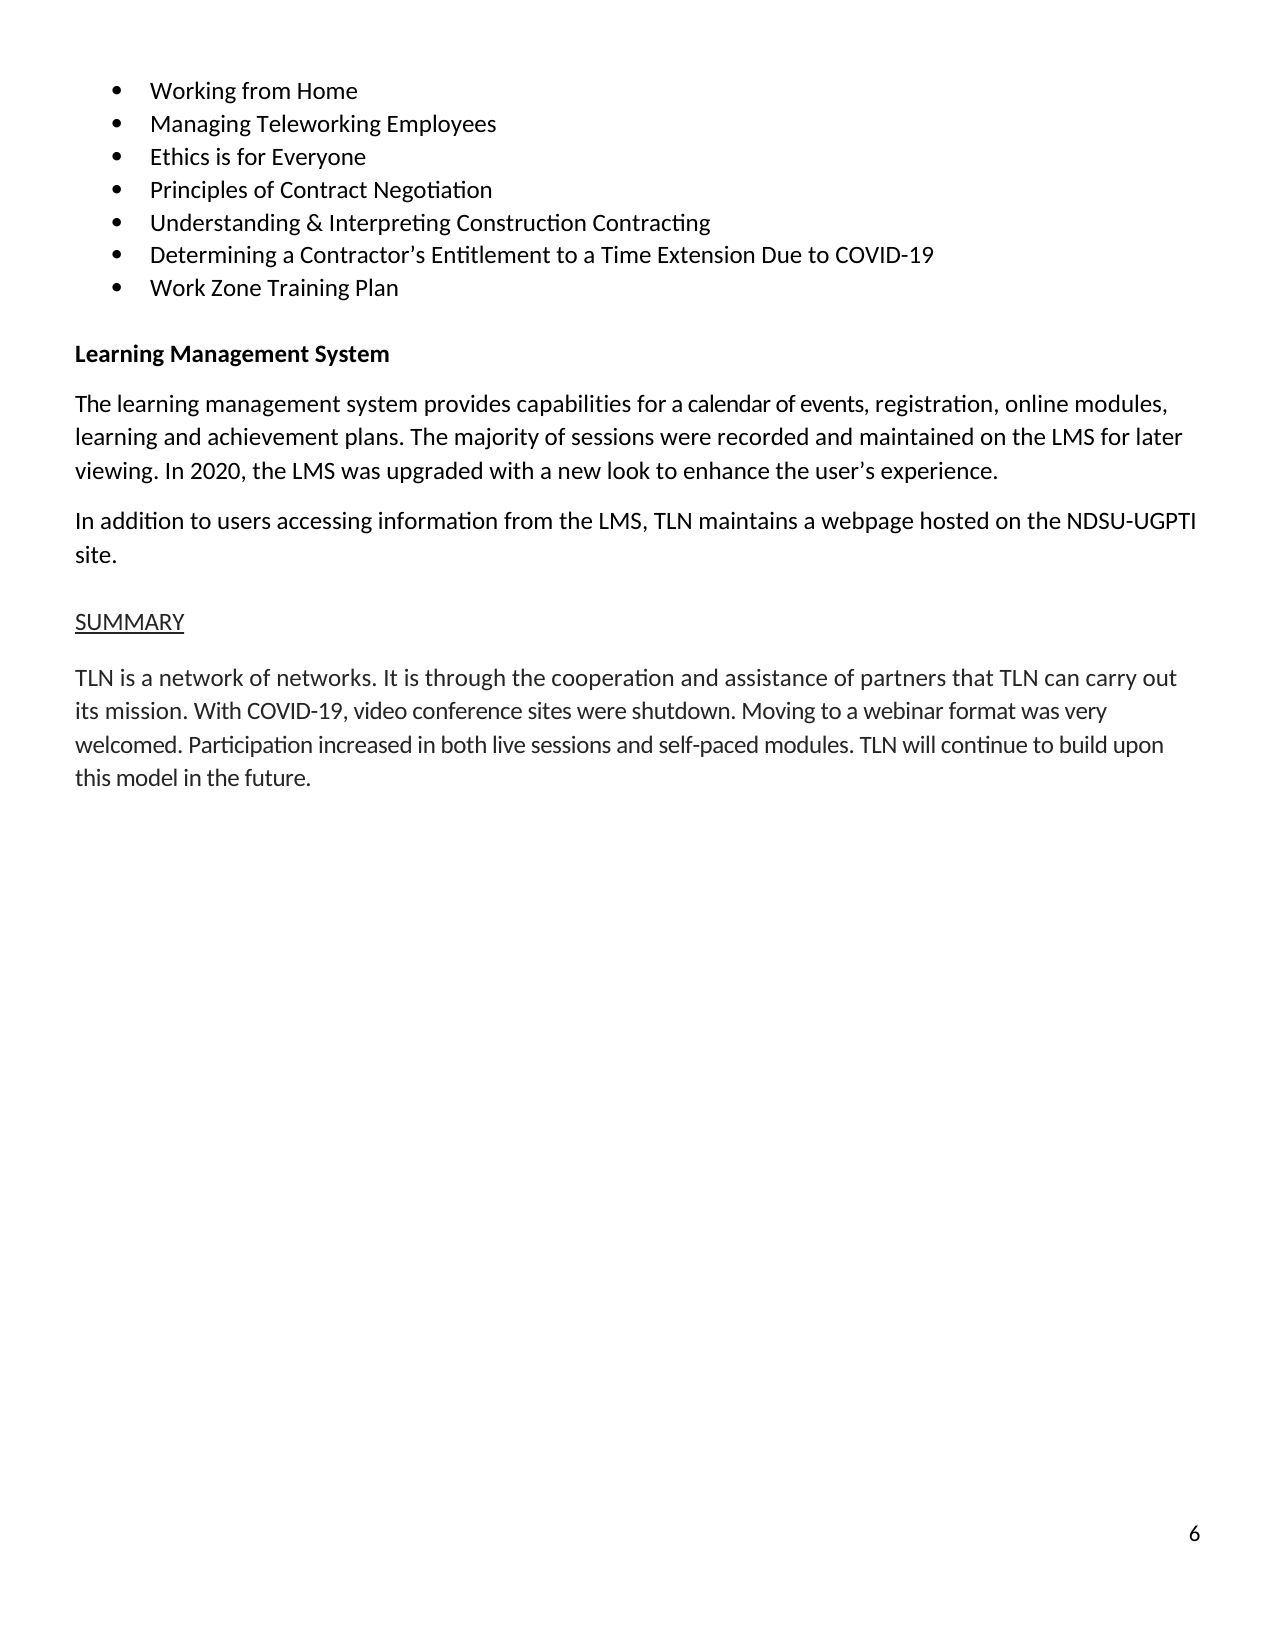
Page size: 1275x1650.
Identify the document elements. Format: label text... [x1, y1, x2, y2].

list Working from Home [112, 75, 1200, 106]
list Determining a Contractor’s Entitlement to a Time Extension Due to COVID-19 [112, 239, 1200, 270]
text In addition to users accessing information from the LMS, TLN maintains a webpage hosted on the NDSU-UGPTI site. [75, 505, 1200, 569]
text The learning management system provides capabilities for a calendar of events, registration, online modules, learning and achievement plans. The majority of sessions were recorded and maintained on the LMS for later viewing. In 2020, the LMS was upgraded with a new look to enhance the user’s experience. [75, 388, 1200, 486]
list Ethics is for Everyone [112, 141, 1200, 171]
list Work Zone Training Plan [112, 272, 1200, 303]
text SUMMARY [75, 606, 1200, 636]
list Principles of Contract Negotiation [112, 174, 1200, 204]
list Managing Teleworking Employees [112, 108, 1200, 138]
text Learning Management System [75, 338, 1200, 369]
list Understanding & Interpreting Construction Contracting [112, 207, 1200, 237]
text TLN is a network of networks. It is through the cooperation and assistance of partners that TLN can carry out its mission. With COVID-19, video conference sites were shutdown. Moving to a webinar format was very welcomed. Participation increased in both live sessions and self-paced modules. TLN will continue to build upon this model in the future. [75, 662, 1200, 793]
